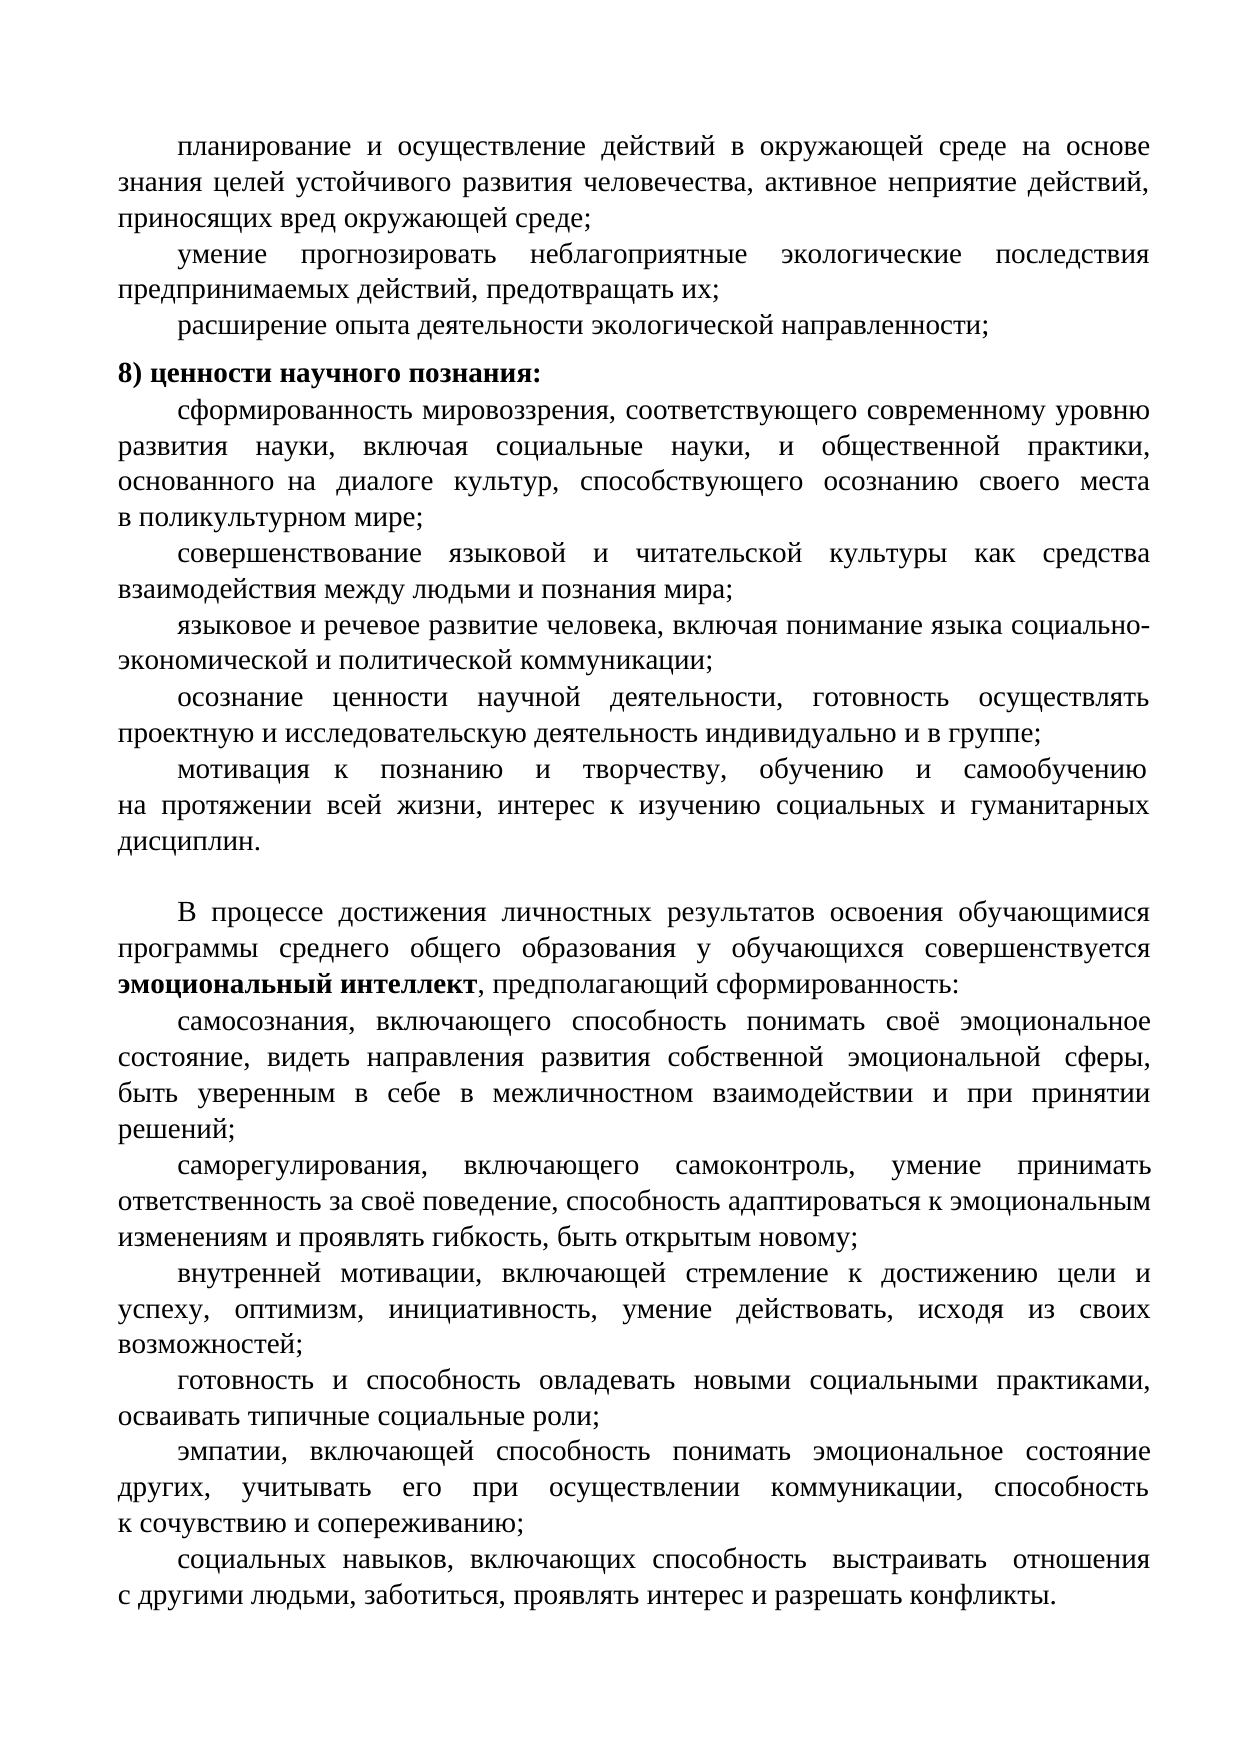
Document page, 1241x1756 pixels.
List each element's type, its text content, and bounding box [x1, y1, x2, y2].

text планирование и осуществление действий в окружающей среде на основе знания целей устойчивого развития человечества, активное неприятие действий, приносящих вред окружающей среде; [118, 128, 1150, 233]
text готовность и способность овладевать новыми социальными практиками, осваивать типичные социальные роли; [118, 1362, 1151, 1431]
text самосознания, включающего способность понимать своё эмоциональное состояние, видеть направления развития собственной эмоциональной сферы, быть уверенным в себе в межличностном взаимодействии и при принятии решений; [118, 1003, 1151, 1144]
subtitle ценности научного познания: [118, 355, 1169, 389]
text сформированность мировоззрения, соответствующего современному уровню развития науки, включая социальные науки, и общественной практики, основанного на диалоге культур, способствующего осознанию своего места в поликультурном мире; [118, 392, 1150, 532]
text В процессе достижения личностных результатов освоения обучающимися программы среднего общего образования у обучающихся совершенствуется эмоциональный интеллект, предполагающий сформированность: [118, 894, 1150, 1000]
text внутренней мотивации, включающей стремление к достижению цели и успеху, оптимизм, инициативность, умение действовать, исходя из своих возможностей; [118, 1256, 1151, 1360]
text умение прогнозировать неблагоприятные экологические последствия предпринимаемых действий, предотвращать их; [118, 236, 1149, 305]
text языковое и речевое развитие человека, включая понимание языка социально- экономической и политической коммуникации; [118, 607, 1152, 676]
text социальных навыков, включающих способность выстраивать отношения с другими людьми, заботиться, проявлять интерес и разрешать конфликты. [118, 1542, 1151, 1611]
text саморегулирования, включающего самоконтроль, умение принимать ответственность за своё поведение, способность адаптироваться к эмоциональным изменениям и проявлять гибкость, быть открытым новому; [118, 1147, 1152, 1253]
text осознание ценности научной деятельности, готовность осуществлять проектную и исследовательскую деятельность индивидуально и в группе; [118, 679, 1150, 748]
text расширение опыта деятельности экологической направленности; [177, 307, 1169, 341]
text эмпатии, включающей способность понимать эмоциональное состояние других, учитывать его при осуществлении коммуникации, способность к сочувствию и сопереживанию; [118, 1433, 1151, 1539]
text мотивация к познанию и творчеству, обучению и самообучению на протяжении всей жизни, интерес к изучению социальных и гуманитарных дисциплин. [118, 751, 1150, 857]
text совершенствование языковой и читательской культуры как средства взаимодействия между людьми и познания мира; [118, 535, 1150, 604]
